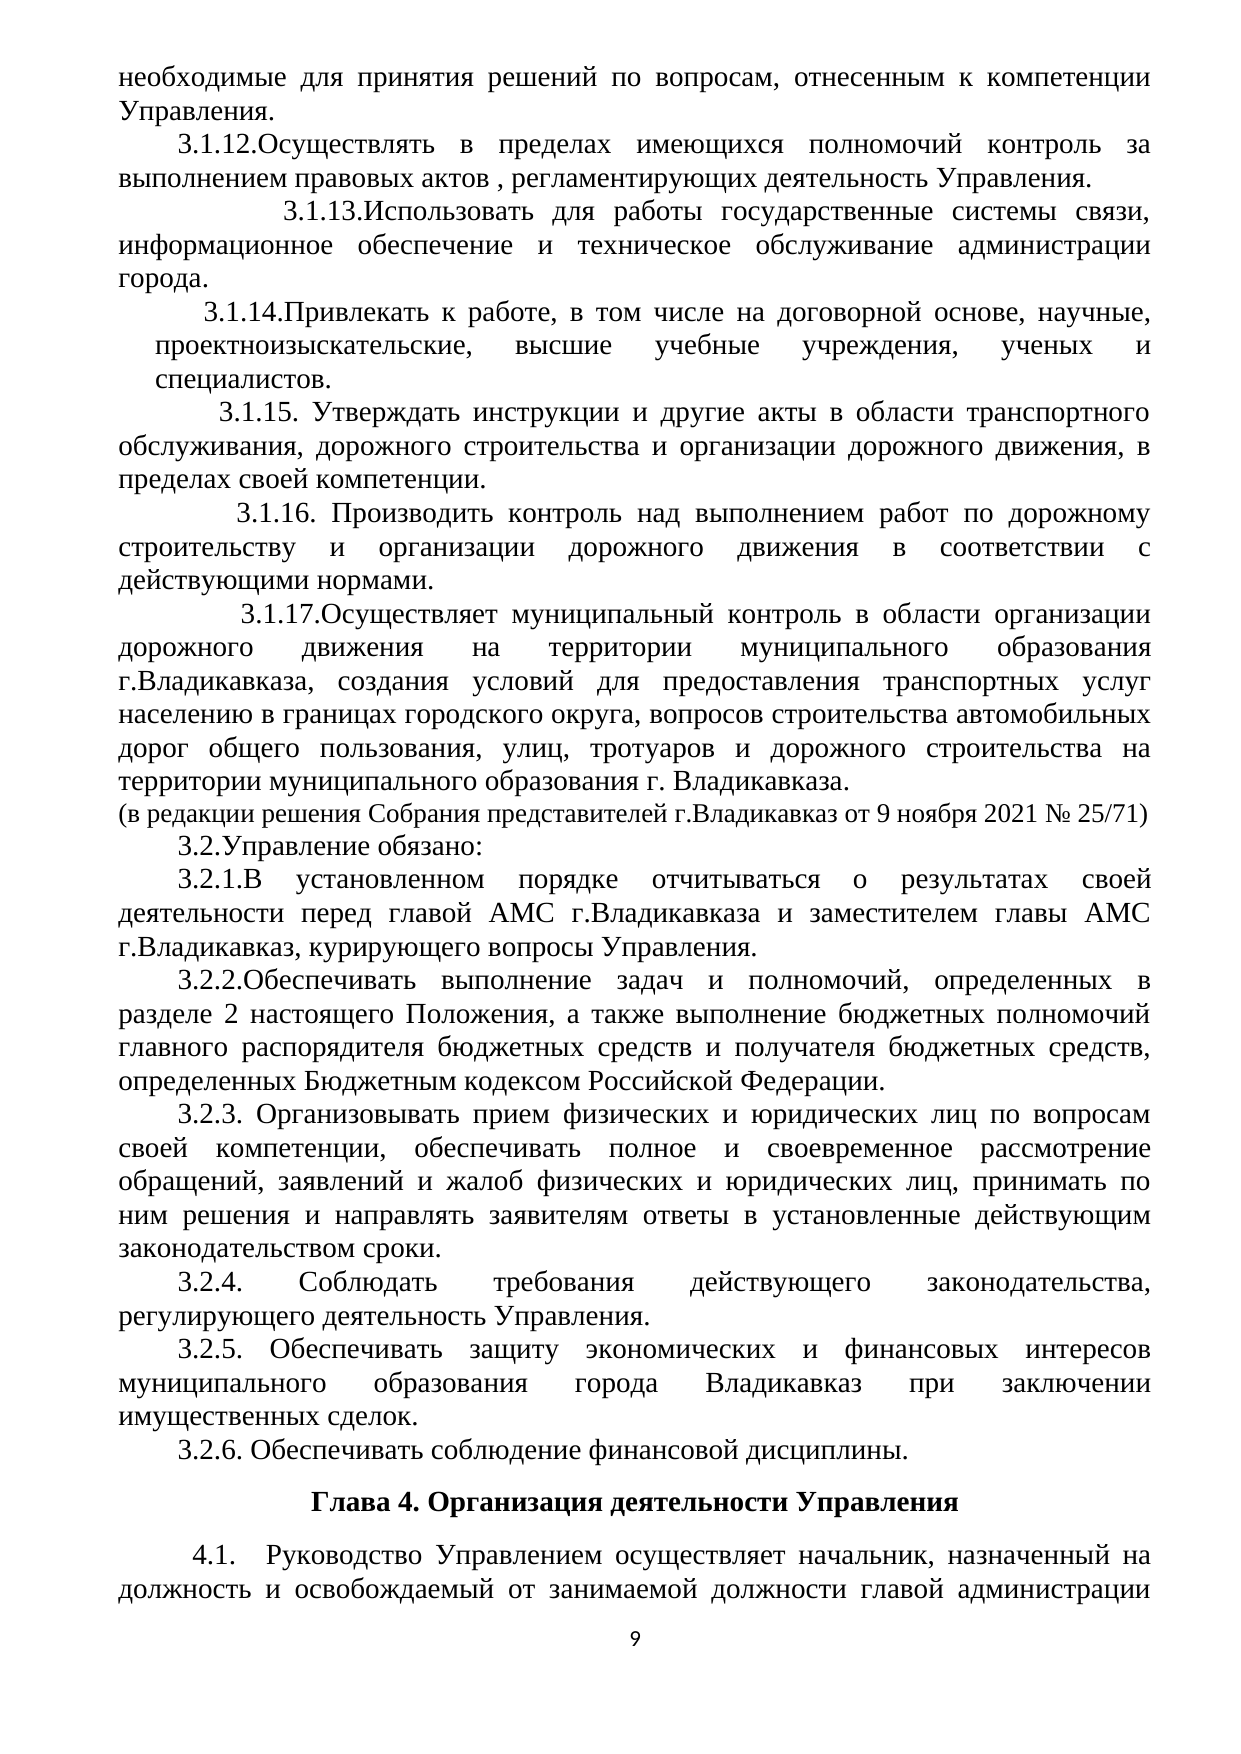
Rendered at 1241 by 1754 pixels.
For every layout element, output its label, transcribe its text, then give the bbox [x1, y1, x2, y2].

text 3.1.12.Осуществлять в пределах имеющихся полномочий контроль за выполнением правовых актов , регламентирующих деятельность Управления. [118, 126, 1152, 193]
list 3.2.4. Соблюдать требования действующего законодательства, регулирующего деятельность Управления. [118, 1264, 1152, 1331]
text 3.2.Управление обязано: [118, 828, 1152, 862]
text 3.2.2.Обеспечивать выполнение задач и полномочий, определенных в разделе 2 настоящего Положения, а также выполнение бюджетных полномочий главного распорядителя бюджетных средств и получателя бюджетных средств, определенных Бюджетным кодексом Российской Федерации. [118, 962, 1152, 1096]
text Глава 4. Организация деятельности Управления [118, 1484, 1152, 1518]
list 3.2.6. Обеспечивать соблюдение финансовой дисциплины. [118, 1432, 1152, 1465]
text 3.1.17.Осуществляет муниципальный контроль в области организации дорожного движения на территории муниципального образования г.Владикавказа, создания условий для предоставления транспортных услуг населению в границах городского округа, вопросов строительства автомобильных дорог общего пользования, улиц, тротуаров и дорожного строительства на территории муниципального образования г. Владикавказа. [118, 596, 1152, 797]
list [118, 1537, 1152, 1604]
text 3.2.3. Организовывать прием физических и юридических лиц по вопросам своей компетенции, обеспечивать полное и своевременное рассмотрение обращений, заявлений и жалоб физических и юридических лиц, принимать по ним решения и направлять заявителям ответы в установленные действующим законодательством сроки. [118, 1096, 1152, 1264]
text 3.1.16. Производить контроль над выполнением работ по дорожному строительству и организации дорожного движения в соответствии с действующими нормами. [118, 495, 1152, 596]
text 3.1.14.Привлекать к работе, в том числе на договорной основе, научные, проектноизыскательские, высшие учебные учреждения, ученых и специалистов. [155, 294, 1152, 394]
text 3.2.1.В установленном порядке отчитываться о результатах своей деятельности перед главой АМС г.Владикавказа и заместителем главы АМС г.Владикавказ, курирующего вопросы Управления. [118, 862, 1152, 962]
text (в редакции решения Собрания представителей г.Владикавказ от 9 ноября 2021 № 25/71) [118, 797, 1152, 828]
list 3.2.5. Обеспечивать защиту экономических и финансовых интересов муниципального образования города Владикавказ при заключении имущественных сделок. [118, 1331, 1152, 1432]
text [118, 59, 1152, 126]
text 3.1.15. Утверждать инструкции и другие акты в области транспортного обслуживания, дорожного строительства и организации дорожного движения, в пределах своей компетенции. [118, 394, 1152, 495]
text 3.1.13.Использовать для работы государственные системы связи, информационное обеспечение и техническое обслуживание администрации города. [118, 193, 1152, 294]
